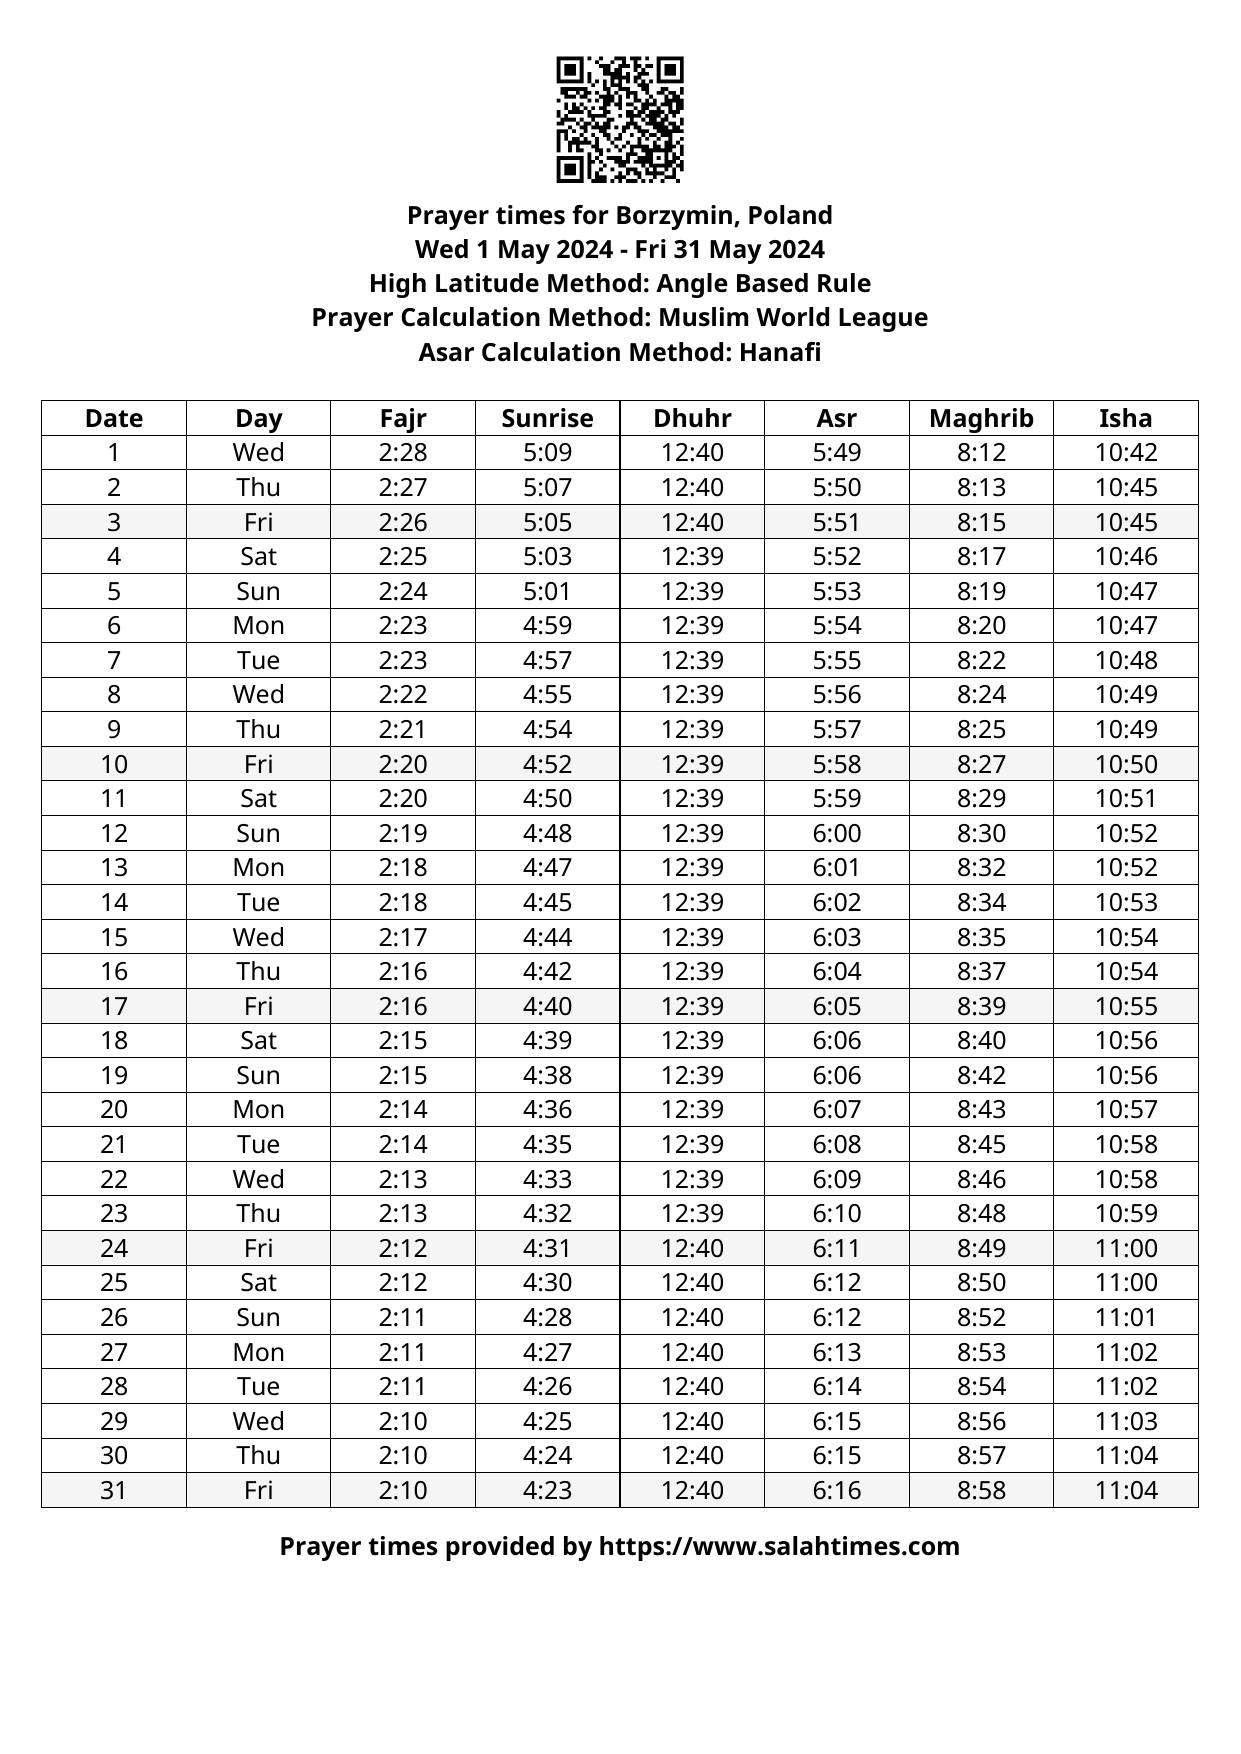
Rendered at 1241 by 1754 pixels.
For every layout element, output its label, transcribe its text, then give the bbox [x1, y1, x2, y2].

table_header Isha [1054, 401, 1198, 434]
table_cell Thu [187, 712, 330, 746]
table_cell 12:39 [621, 574, 764, 607]
table_cell 2:19 [331, 816, 475, 849]
table_cell 10:57 [1054, 1093, 1198, 1126]
table_cell 12:40 [621, 505, 764, 538]
table_cell 8 [42, 678, 186, 711]
table_cell 12:40 [621, 1404, 764, 1437]
table_cell 10:49 [1054, 712, 1198, 746]
table_cell 12:39 [621, 1127, 764, 1161]
table_cell 6 [42, 609, 186, 642]
table_cell 25 [42, 1266, 186, 1299]
table_cell 5:49 [765, 436, 909, 469]
table_cell 12:39 [621, 1024, 764, 1057]
table_cell 15 [42, 920, 186, 953]
table_cell 20 [42, 1093, 186, 1126]
table_cell Mon [187, 1335, 330, 1368]
table_cell 6:11 [765, 1231, 909, 1264]
table_cell 11:03 [1054, 1404, 1198, 1437]
table_cell 2:11 [331, 1369, 475, 1403]
table_cell 4:24 [476, 1439, 619, 1472]
table_cell 10:52 [1054, 816, 1198, 849]
table_cell 8:39 [910, 989, 1053, 1022]
table_cell 4:28 [476, 1300, 619, 1334]
table_cell 12:39 [621, 920, 764, 953]
table_cell 28 [42, 1369, 186, 1403]
table_cell 10:56 [1054, 1058, 1198, 1092]
table_cell 4 [42, 539, 186, 573]
table_cell 4:57 [476, 643, 619, 677]
table_cell Tue [187, 1127, 330, 1161]
table_cell 2:13 [331, 1162, 475, 1195]
table_cell 2:13 [331, 1196, 475, 1230]
table_cell 4:32 [476, 1196, 619, 1230]
table_cell 4:26 [476, 1369, 619, 1403]
table_cell 12:39 [621, 816, 764, 849]
table_cell Fri [187, 1231, 330, 1264]
table_cell 11:02 [1054, 1369, 1198, 1403]
table_cell 4:39 [476, 1024, 619, 1057]
table_cell 4:55 [476, 678, 619, 711]
table_cell Wed [187, 436, 330, 469]
table_cell 2:15 [331, 1024, 475, 1057]
table_cell 6:05 [765, 989, 909, 1022]
table_cell 6:16 [765, 1473, 909, 1507]
table_cell 8:48 [910, 1196, 1053, 1230]
table_cell 10:53 [1054, 885, 1198, 919]
table_cell 8:53 [910, 1335, 1053, 1368]
table_cell 10:54 [1054, 954, 1198, 988]
table_cell 10:47 [1054, 609, 1198, 642]
table_cell 12:39 [621, 678, 764, 711]
table_cell 10 [42, 747, 186, 780]
table_cell 8:37 [910, 954, 1053, 988]
text High Latitude Method: Angle Based Rule [42, 266, 1198, 300]
table_cell 2:28 [331, 436, 475, 469]
table_cell Wed [187, 920, 330, 953]
table_cell 8:27 [910, 747, 1053, 780]
table_cell 8:43 [910, 1093, 1053, 1126]
table_cell Tue [187, 1369, 330, 1403]
table_cell 4:54 [476, 712, 619, 746]
table_cell 8:50 [910, 1266, 1053, 1299]
table_cell 11:01 [1054, 1300, 1198, 1334]
table_cell 12:40 [621, 1266, 764, 1299]
table_cell 2:25 [331, 539, 475, 573]
table_cell 10:48 [1054, 643, 1198, 677]
table_cell 12:39 [621, 1093, 764, 1126]
table_cell 12:39 [621, 1162, 764, 1195]
table_cell 8:34 [910, 885, 1053, 919]
table_cell 22 [42, 1162, 186, 1195]
table_cell 4:50 [476, 781, 619, 815]
table_cell 2:17 [331, 920, 475, 953]
table_cell 6:12 [765, 1266, 909, 1299]
table_cell 23 [42, 1196, 186, 1230]
table_cell Fri [187, 747, 330, 780]
table_cell 8:45 [910, 1127, 1053, 1161]
table_cell Sat [187, 1266, 330, 1299]
table_cell 29 [42, 1404, 186, 1437]
table_cell 2:11 [331, 1335, 475, 1368]
table_cell Sun [187, 816, 330, 849]
table_cell 2:10 [331, 1404, 475, 1437]
table_cell 5:01 [476, 574, 619, 607]
table_cell 4:47 [476, 851, 619, 884]
table_cell 4:48 [476, 816, 619, 849]
table_cell 6:08 [765, 1127, 909, 1161]
table_cell 3 [42, 505, 186, 538]
table_cell 4:40 [476, 989, 619, 1022]
table_cell 6:09 [765, 1162, 909, 1195]
table_cell 12:40 [621, 1335, 764, 1368]
table_cell 6:12 [765, 1300, 909, 1334]
table_cell 12:40 [621, 436, 764, 469]
table_cell 4:52 [476, 747, 619, 780]
table_cell 21 [42, 1127, 186, 1161]
table_cell 5:59 [765, 781, 909, 815]
table_cell 12:39 [621, 609, 764, 642]
table_cell 12:39 [621, 989, 764, 1022]
table_cell Fri [187, 505, 330, 538]
table_cell 5:58 [765, 747, 909, 780]
table_cell 10:56 [1054, 1024, 1198, 1057]
table_cell 2:18 [331, 885, 475, 919]
table_cell 2:10 [331, 1439, 475, 1472]
table_cell 27 [42, 1335, 186, 1368]
table_cell 8:20 [910, 609, 1053, 642]
table_cell 12:39 [621, 539, 764, 573]
table_cell 8:17 [910, 539, 1053, 573]
table_cell 8:42 [910, 1058, 1053, 1092]
table_header Fajr [331, 401, 475, 434]
table_cell 2:12 [331, 1231, 475, 1264]
table_cell 8:15 [910, 505, 1053, 538]
table_cell 6:13 [765, 1335, 909, 1368]
table_cell 6:14 [765, 1369, 909, 1403]
table_cell 12:39 [621, 885, 764, 919]
table_header Day [187, 401, 330, 434]
table_cell Fri [187, 1473, 330, 1507]
table_cell 2:16 [331, 989, 475, 1022]
table_cell 10:50 [1054, 747, 1198, 780]
table_cell 4:33 [476, 1162, 619, 1195]
table_cell 12:39 [621, 643, 764, 677]
table_cell Sat [187, 1024, 330, 1057]
table_cell 4:45 [476, 885, 619, 919]
table_cell 13 [42, 851, 186, 884]
table_cell 5:52 [765, 539, 909, 573]
table_cell 8:19 [910, 574, 1053, 607]
table_cell 2:27 [331, 470, 475, 504]
text Prayer times provided by https://www.salahtimes.com [42, 1528, 1198, 1563]
table_cell 10:45 [1054, 470, 1198, 504]
table_cell Sun [187, 574, 330, 607]
table_cell 12:39 [621, 781, 764, 815]
table_cell 5:56 [765, 678, 909, 711]
table_cell 6:04 [765, 954, 909, 988]
table_cell 5:57 [765, 712, 909, 746]
table_cell 2:26 [331, 505, 475, 538]
table_cell Thu [187, 1439, 330, 1472]
table_cell 2:15 [331, 1058, 475, 1092]
table_cell 5:05 [476, 505, 619, 538]
table_cell 14 [42, 885, 186, 919]
table_cell 6:15 [765, 1439, 909, 1472]
table_cell 8:32 [910, 851, 1053, 884]
table_cell Sat [187, 781, 330, 815]
table_cell 12:40 [621, 1369, 764, 1403]
table_cell 11 [42, 781, 186, 815]
table_cell 10:58 [1054, 1162, 1198, 1195]
table_cell 10:51 [1054, 781, 1198, 815]
table_cell Wed [187, 1162, 330, 1195]
table_cell 8:24 [910, 678, 1053, 711]
table_cell 2:16 [331, 954, 475, 988]
table_cell 8:40 [910, 1024, 1053, 1057]
table_cell 5:50 [765, 470, 909, 504]
table_cell 2:18 [331, 851, 475, 884]
table_cell 11:00 [1054, 1266, 1198, 1299]
table_cell Sat [187, 539, 330, 573]
text Asar Calculation Method: Hanafi [42, 334, 1198, 368]
table_cell 12:40 [621, 1439, 764, 1472]
table_cell 2:14 [331, 1093, 475, 1126]
table_cell 8:49 [910, 1231, 1053, 1264]
table_cell 8:58 [910, 1473, 1053, 1507]
table_cell 6:06 [765, 1024, 909, 1057]
table_cell 4:38 [476, 1058, 619, 1092]
table_cell 12:39 [621, 1196, 764, 1230]
table_cell 8:13 [910, 470, 1053, 504]
table_cell 30 [42, 1439, 186, 1472]
table_cell 10:47 [1054, 574, 1198, 607]
table_cell 12:39 [621, 1058, 764, 1092]
table_cell 9 [42, 712, 186, 746]
table_cell 5 [42, 574, 186, 607]
table_cell 8:25 [910, 712, 1053, 746]
table_header Maghrib [910, 401, 1053, 434]
table_cell 6:06 [765, 1058, 909, 1092]
table_cell 11:04 [1054, 1473, 1198, 1507]
table_cell 12:39 [621, 747, 764, 780]
table_cell 6:00 [765, 816, 909, 849]
table_cell 10:59 [1054, 1196, 1198, 1230]
table_cell 12:40 [621, 1473, 764, 1507]
table_cell 4:23 [476, 1473, 619, 1507]
table_cell 4:59 [476, 609, 619, 642]
table_cell Mon [187, 1093, 330, 1126]
table_cell 8:12 [910, 436, 1053, 469]
table_cell 19 [42, 1058, 186, 1092]
table_cell 2:10 [331, 1473, 475, 1507]
table_cell Wed [187, 1404, 330, 1437]
table_header Asr [765, 401, 909, 434]
table_cell Tue [187, 885, 330, 919]
table_cell 6:10 [765, 1196, 909, 1230]
table_cell 2:24 [331, 574, 475, 607]
text Prayer times for Borzymin, Poland [42, 198, 1198, 232]
table_header Sunrise [476, 401, 619, 434]
table_cell 4:25 [476, 1404, 619, 1437]
table_cell 8:54 [910, 1369, 1053, 1403]
table_cell 12:39 [621, 851, 764, 884]
table_cell 10:58 [1054, 1127, 1198, 1161]
table_cell 8:56 [910, 1404, 1053, 1437]
table_cell 10:52 [1054, 851, 1198, 884]
table_cell 8:57 [910, 1439, 1053, 1472]
table_cell 11:02 [1054, 1335, 1198, 1368]
table_cell 2:14 [331, 1127, 475, 1161]
table_cell 2:11 [331, 1300, 475, 1334]
table_cell 8:52 [910, 1300, 1053, 1334]
table_cell Mon [187, 851, 330, 884]
table_cell 26 [42, 1300, 186, 1334]
table_cell Thu [187, 470, 330, 504]
table_cell Fri [187, 989, 330, 1022]
table_cell 2:23 [331, 609, 475, 642]
table_cell 12:39 [621, 954, 764, 988]
table_cell 12:40 [621, 1300, 764, 1334]
table_cell 5:03 [476, 539, 619, 573]
table_cell 6:01 [765, 851, 909, 884]
table_cell 10:46 [1054, 539, 1198, 573]
table_cell 2:20 [331, 747, 475, 780]
table_cell 11:04 [1054, 1439, 1198, 1472]
table_cell 4:27 [476, 1335, 619, 1368]
table_cell 10:42 [1054, 436, 1198, 469]
text Wed 1 May 2024 - Fri 31 May 2024 [42, 232, 1198, 266]
table_cell 10:49 [1054, 678, 1198, 711]
table_cell 6:03 [765, 920, 909, 953]
table_cell 10:45 [1054, 505, 1198, 538]
table_cell Thu [187, 1196, 330, 1230]
table_cell 11:00 [1054, 1231, 1198, 1264]
table_header Date [42, 401, 186, 434]
table_cell Tue [187, 643, 330, 677]
picture [542, 41, 699, 198]
table_cell 4:36 [476, 1093, 619, 1126]
table_cell 31 [42, 1473, 186, 1507]
table_cell 7 [42, 643, 186, 677]
table_cell 2:21 [331, 712, 475, 746]
table_cell 5:55 [765, 643, 909, 677]
table_cell 5:53 [765, 574, 909, 607]
table_cell 4:44 [476, 920, 619, 953]
table_cell 10:55 [1054, 989, 1198, 1022]
table_cell 8:35 [910, 920, 1053, 953]
table_cell 2 [42, 470, 186, 504]
table_cell 2:12 [331, 1266, 475, 1299]
table_cell 1 [42, 436, 186, 469]
table_cell 12:39 [621, 712, 764, 746]
table_cell 8:46 [910, 1162, 1053, 1195]
table_cell Thu [187, 954, 330, 988]
table_cell 4:31 [476, 1231, 619, 1264]
table_cell 6:15 [765, 1404, 909, 1437]
table_cell 16 [42, 954, 186, 988]
table_cell Mon [187, 609, 330, 642]
table_cell Sun [187, 1300, 330, 1334]
table_cell 12 [42, 816, 186, 849]
table_cell 5:09 [476, 436, 619, 469]
table_cell 5:51 [765, 505, 909, 538]
table_cell 8:30 [910, 816, 1053, 849]
table_cell 4:35 [476, 1127, 619, 1161]
table_cell 12:40 [621, 470, 764, 504]
table_cell 2:23 [331, 643, 475, 677]
table_cell 8:29 [910, 781, 1053, 815]
table_cell 8:22 [910, 643, 1053, 677]
table_cell 6:02 [765, 885, 909, 919]
table_cell 24 [42, 1231, 186, 1264]
table_cell 6:07 [765, 1093, 909, 1126]
table_cell 4:42 [476, 954, 619, 988]
table_cell 2:22 [331, 678, 475, 711]
table_cell 18 [42, 1024, 186, 1057]
table_cell 10:54 [1054, 920, 1198, 953]
table_header Dhuhr [621, 401, 764, 434]
table_cell Sun [187, 1058, 330, 1092]
table_cell Wed [187, 678, 330, 711]
table_cell 5:54 [765, 609, 909, 642]
table_cell 5:07 [476, 470, 619, 504]
text Prayer Calculation Method: Muslim World League [42, 300, 1198, 334]
table_cell 2:20 [331, 781, 475, 815]
table_cell 17 [42, 989, 186, 1022]
table_cell 12:40 [621, 1231, 764, 1264]
table_cell 4:30 [476, 1266, 619, 1299]
